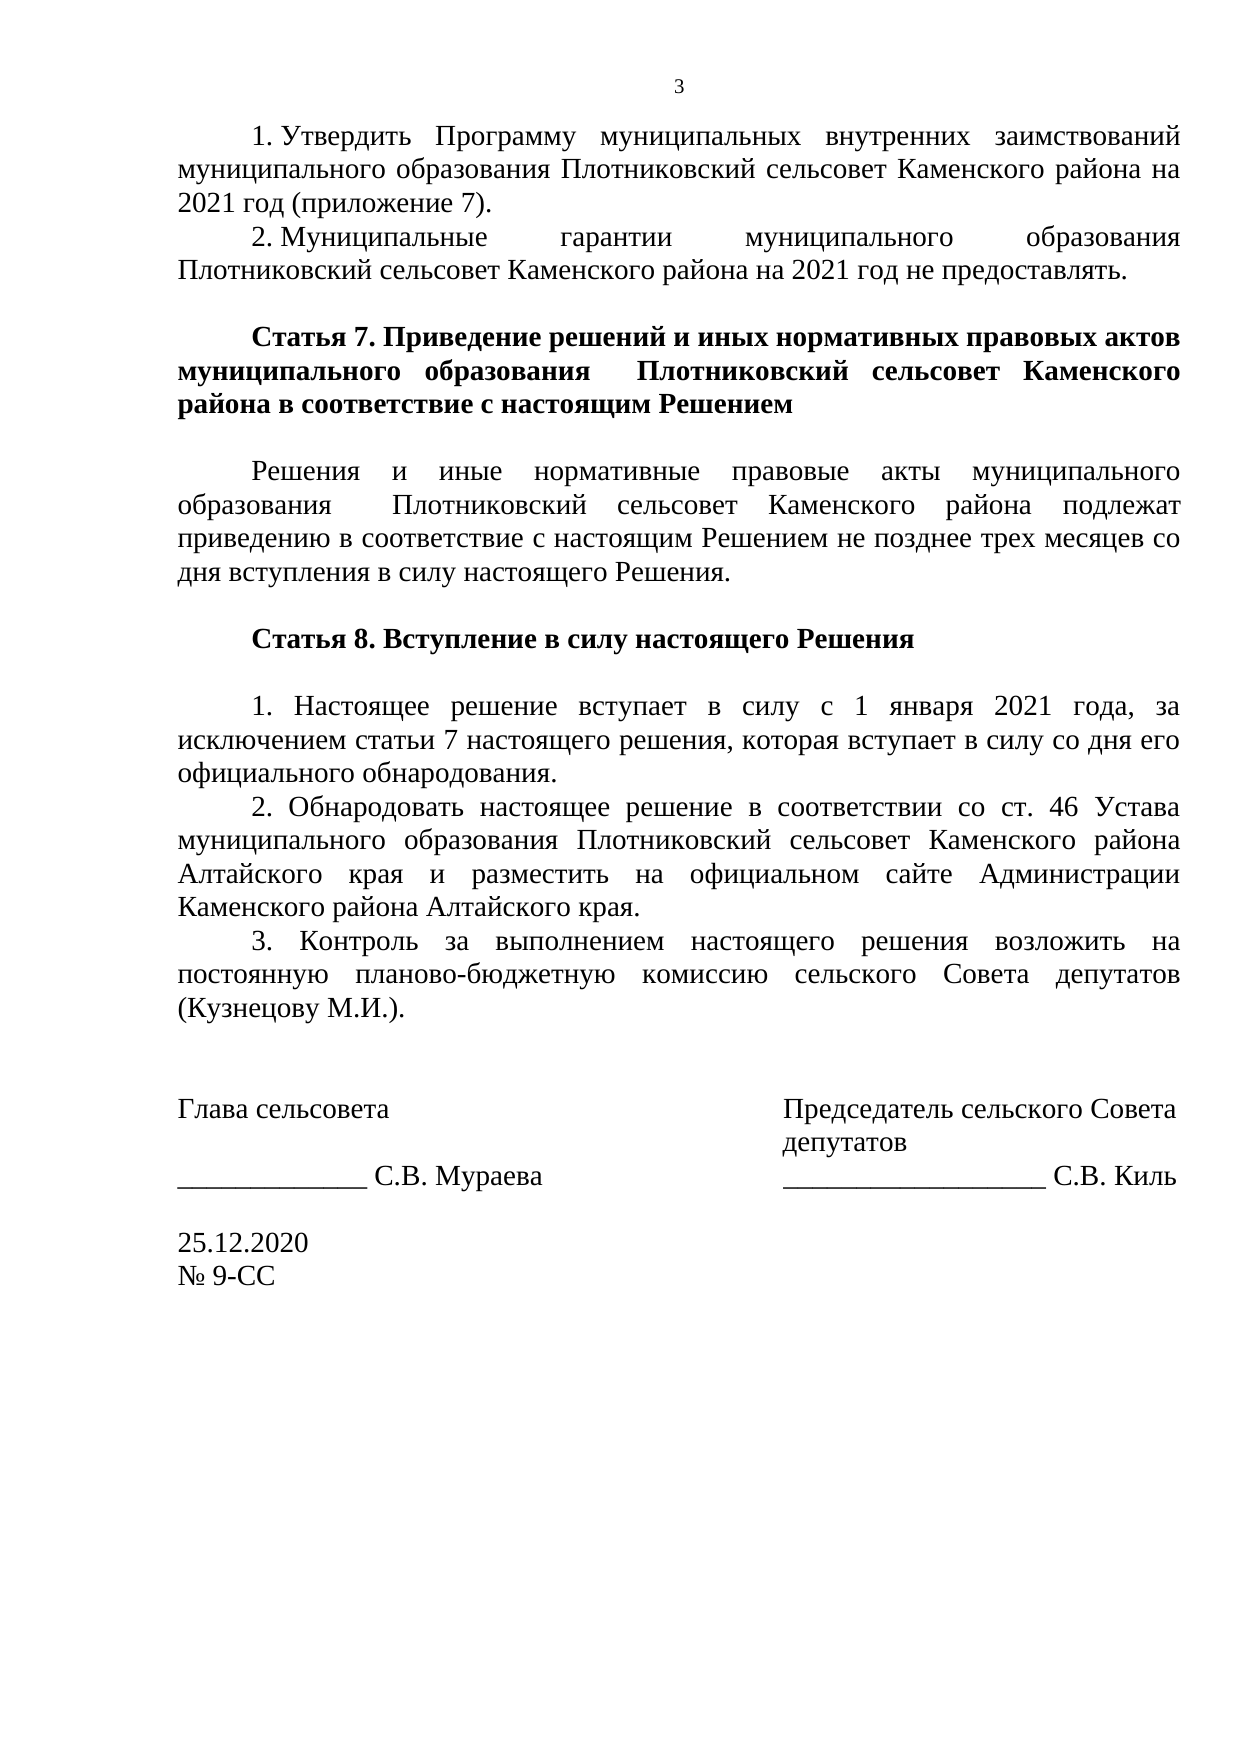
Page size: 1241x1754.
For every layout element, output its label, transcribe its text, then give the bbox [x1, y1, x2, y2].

text Статья 8. Вступление в силу настоящего Решения [177, 621, 1181, 655]
text № 9-СС [177, 1258, 1181, 1292]
text 2. Муниципальные гарантии муниципального образования Плотниковский сельсовет Каменского района на 2021 год не предоставлять. [177, 219, 1181, 286]
text 1. Утвердить Программу муниципальных внутренних заимствований муниципального образования Плотниковский сельсовет Каменского района на 2021 год (приложение 7). [177, 118, 1181, 219]
text 1. Настоящее решение вступает в силу с 1 января 2021 года, за исключением статьи 7 настоящего решения, которая вступает в силу со дня его официального обнародования. [177, 688, 1181, 789]
text 25.12.2020 [177, 1225, 1181, 1258]
text Статья 7. Приведение решений и иных нормативных правовых актов муниципального образования Плотниковский сельсовет Каменского района в соответствие с настоящим Решением [177, 319, 1181, 420]
text 2. Обнародовать настоящее решение в соответствии со ст. 46 Устава муниципального образования Плотниковский сельсовет Каменского района Алтайского края и разместить на официальном сайте Администрации Каменского района Алтайского края. [177, 789, 1181, 923]
text депутатов [177, 1124, 1181, 1158]
text Глава сельсовета Председатель сельского Совета [177, 1091, 1181, 1124]
text Решения и иные нормативные правовые акты муниципального образования Плотниковский сельсовет Каменского района подлежат приведению в соответствие с настоящим Решением не позднее трех месяцев со дня вступления в силу настоящего Решения. [177, 453, 1181, 588]
text _____________ С.В. Мураева __________________ С.В. Киль [177, 1158, 1181, 1191]
text 3. Контроль за выполнением настоящего решения возложить на постоянную планово-бюджетную комиссию сельского Совета депутатов (Кузнецову М.И.). [177, 923, 1181, 1024]
